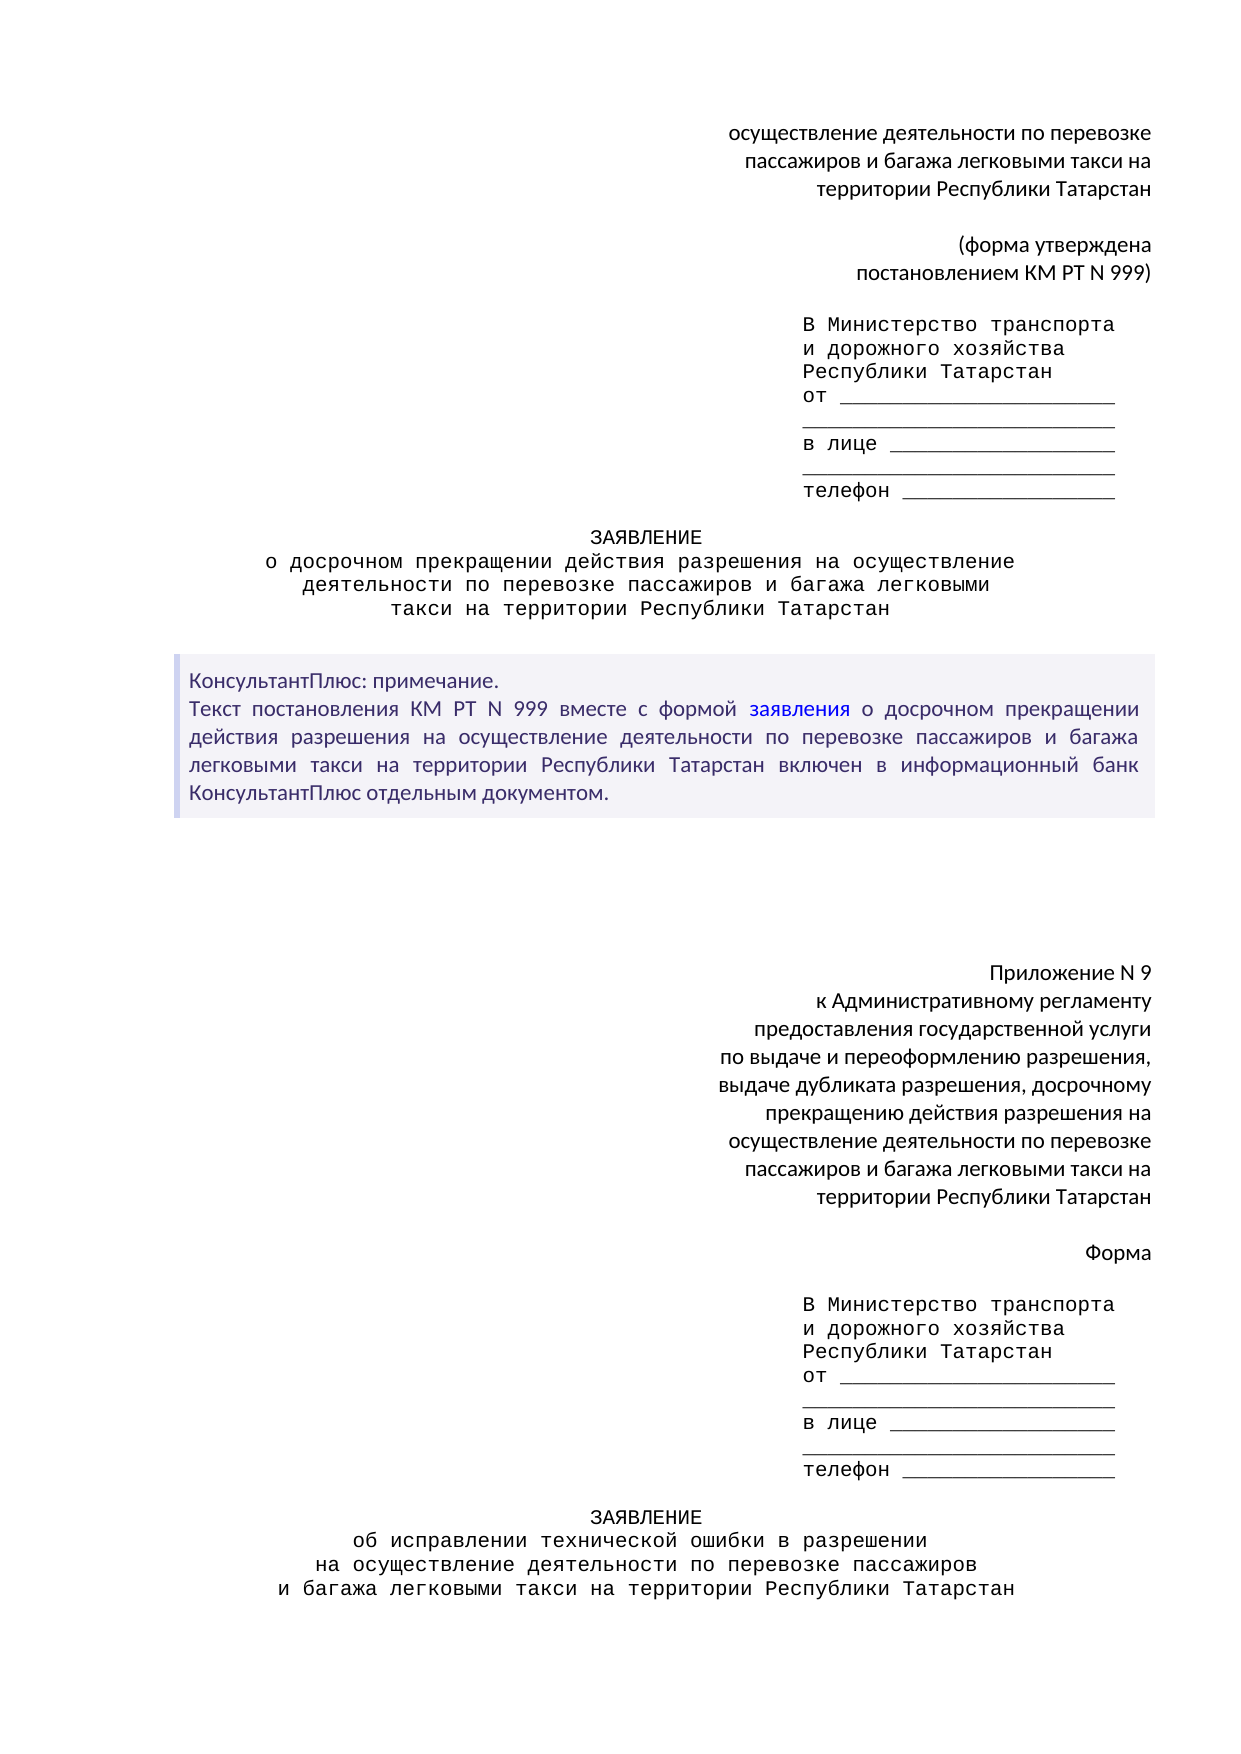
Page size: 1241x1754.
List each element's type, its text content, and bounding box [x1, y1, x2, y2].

text о досрочном прекращении действия разрешения на осуществление [177, 551, 1152, 574]
text прекращению действия разрешения на [177, 1098, 1152, 1126]
text _________________________ [177, 409, 1152, 432]
text Приложение N 9 [177, 958, 1152, 986]
text ЗАЯВЛЕНИЕ [177, 527, 1152, 551]
text такси на территории Республики Татарстан [177, 598, 1152, 622]
text от ______________________ [177, 385, 1152, 409]
text к Административному регламенту [177, 986, 1152, 1014]
text постановлением КМ РТ N 999) [177, 258, 1152, 286]
table_header КонсультантПлюс: примечание. Текст постановления КМ РТ N 999 вместе с формой заявления о досрочном прекращении действия разрешения на осуществление деятельности по перевозке пассажиров и багажа легковыми такси на территории Республики Татарстан включен в информационный банк КонсультантПлюс отдельным документом. [180, 654, 1149, 818]
text _________________________ [177, 1388, 1152, 1412]
text выдаче дубликата разрешения, досрочному [177, 1070, 1152, 1098]
text предоставления государственной услуги [177, 1014, 1152, 1042]
text осуществление деятельности по перевозке [177, 1126, 1152, 1154]
text и дорожного хозяйства [177, 1318, 1152, 1341]
text в лице __________________ [177, 1412, 1152, 1436]
text телефон _________________ [177, 480, 1152, 503]
text ЗАЯВЛЕНИЕ [177, 1507, 1152, 1530]
text В Министерство транспорта [177, 314, 1152, 338]
text _________________________ [177, 456, 1152, 480]
text на осуществление деятельности по перевозке пассажиров [177, 1554, 1152, 1578]
text телефон _________________ [177, 1459, 1152, 1483]
text по выдаче и переоформлению разрешения, [177, 1042, 1152, 1070]
text Республики Татарстан [177, 362, 1152, 385]
text деятельности по перевозке пассажиров и багажа легковыми [177, 574, 1152, 598]
text в лице __________________ [177, 432, 1152, 456]
text пассажиров и багажа легковыми такси на [177, 146, 1152, 174]
text территории Республики Татарстан [177, 1182, 1152, 1210]
text Республики Татарстан [177, 1341, 1152, 1365]
text и дорожного хозяйства [177, 338, 1152, 362]
text и багажа легковыми такси на территории Республики Татарстан [177, 1578, 1152, 1601]
text территории Республики Татарстан [177, 174, 1152, 202]
text об исправлении технической ошибки в разрешении [177, 1530, 1152, 1554]
text от ______________________ [177, 1365, 1152, 1388]
text осуществление деятельности по перевозке [177, 118, 1152, 146]
text В Министерство транспорта [177, 1294, 1152, 1318]
text _________________________ [177, 1436, 1152, 1459]
text пассажиров и багажа легковыми такси на [177, 1154, 1152, 1182]
text Форма [177, 1238, 1152, 1266]
text (форма утверждена [177, 230, 1152, 258]
